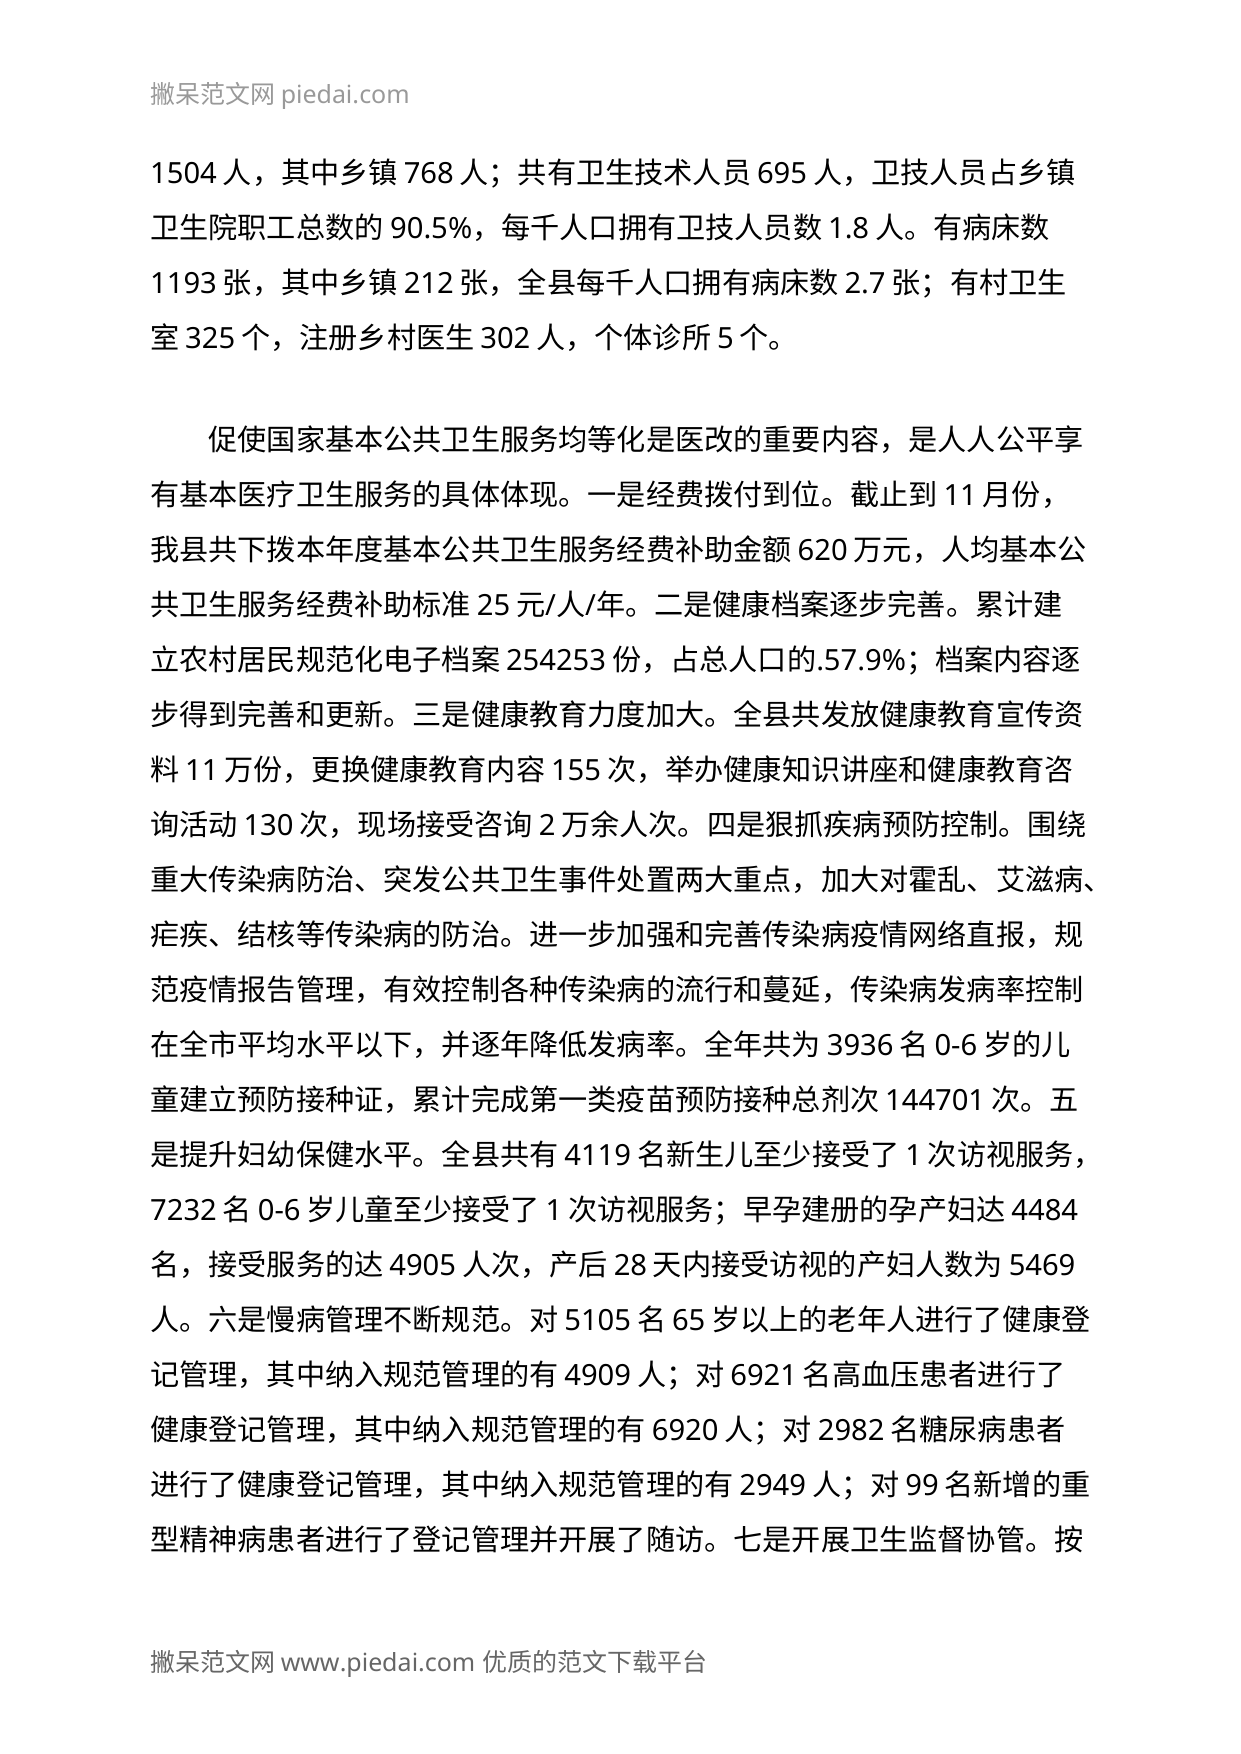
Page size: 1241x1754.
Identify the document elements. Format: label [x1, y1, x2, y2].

text [150, 417, 1090, 1559]
text [150, 150, 1090, 357]
